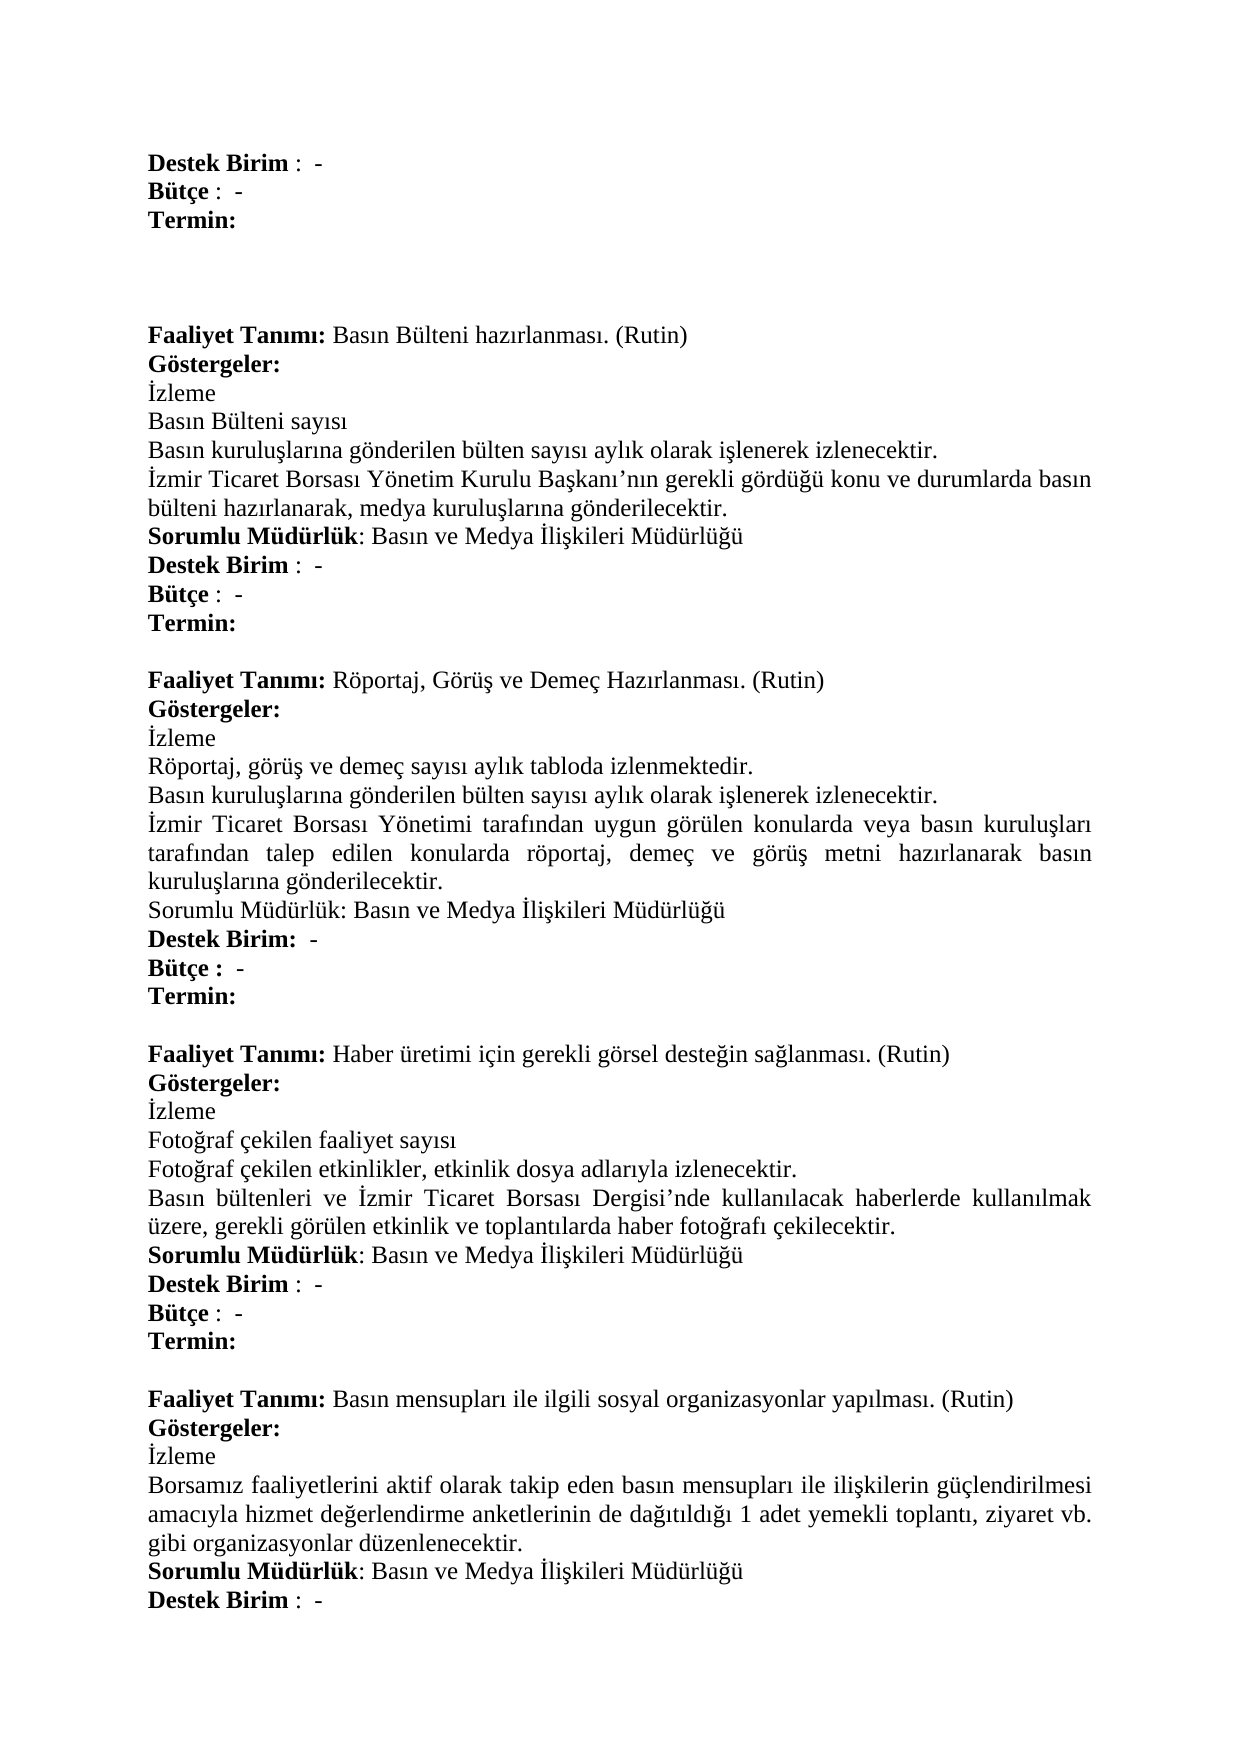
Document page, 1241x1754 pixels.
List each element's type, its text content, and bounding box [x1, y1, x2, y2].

text Termin: [148, 608, 1093, 636]
text Bütçe : - [148, 1298, 1093, 1326]
text Destek Birim : - [148, 1585, 1093, 1614]
text İzmir Ticaret Borsası Yönetimi tarafından uygun görülen konularda veya basın kuruluşları tarafından talep edilen konularda röportaj, demeç ve görüş metni hazırlanarak basın kuruluşlarına gönderilecektir. [148, 809, 1093, 895]
text Bütçe : - [148, 579, 1093, 608]
text Sorumlu Müdürlük: Basın ve Medya İlişkileri Müdürlüğü [148, 1556, 1093, 1585]
text Borsamız faaliyetlerini aktif olarak takip eden basın mensupları ile ilişkilerin güçlendirilmesi amacıyla hizmet değerlendirme anketlerinin de dağıtıldığı 1 adet yemekli toplantı, ziyaret vb. gibi organizasyonlar düzenlenecektir. [148, 1470, 1093, 1556]
text Faaliyet Tanımı: Röportaj, Görüş ve Demeç Hazırlanması. (Rutin) [148, 665, 1093, 694]
text Termin: [148, 981, 1093, 1010]
text Termin: [148, 205, 1093, 234]
text Termin: [148, 1326, 1093, 1355]
text Destek Birim : - [148, 1269, 1093, 1298]
text Sorumlu Müdürlük: Basın ve Medya İlişkileri Müdürlüğü [148, 521, 1093, 550]
text İzleme [148, 378, 1093, 406]
text Röportaj, görüş ve demeç sayısı aylık tabloda izlenmektedir. [148, 751, 1093, 780]
text Göstergeler: [148, 694, 1093, 723]
text Göstergeler: [148, 1413, 1093, 1441]
text Fotoğraf çekilen faaliyet sayısı [148, 1125, 1093, 1154]
text Basın bültenleri ve İzmir Ticaret Borsası Dergisi’nde kullanılacak haberlerde kullanılmak üzere, gerekli görülen etkinlik ve toplantılarda haber fotoğrafı çekilecektir. [148, 1183, 1093, 1240]
text Bütçe : - [148, 176, 1093, 205]
text Destek Birim: - [148, 924, 1093, 953]
text İzmir Ticaret Borsası Yönetim Kurulu Başkanı’nın gerekli gördüğü konu ve durumlarda basın bülteni hazırlanarak, medya kuruluşlarına gönderilecektir. [148, 464, 1093, 521]
text Basın Bülteni sayısı [148, 406, 1093, 435]
text İzleme [148, 1096, 1093, 1125]
text Faaliyet Tanımı: Basın mensupları ile ilgili sosyal organizasyonlar yapılması. (Rutin) [148, 1384, 1093, 1413]
text Fotoğraf çekilen etkinlikler, etkinlik dosya adlarıyla izlenecektir. [148, 1154, 1093, 1183]
text Faaliyet Tanımı: Haber üretimi için gerekli görsel desteğin sağlanması. (Rutin) [148, 1039, 1093, 1068]
text İzleme [148, 1441, 1093, 1470]
text Sorumlu Müdürlük: Basın ve Medya İlişkileri Müdürlüğü [148, 1240, 1093, 1269]
text Sorumlu Müdürlük: Basın ve Medya İlişkileri Müdürlüğü [148, 895, 1093, 924]
text Faaliyet Tanımı: Basın Bülteni hazırlanması. (Rutin) [148, 320, 1093, 349]
text Destek Birim : - [148, 148, 1093, 176]
text Göstergeler: [148, 349, 1093, 378]
text Göstergeler: [148, 1068, 1093, 1096]
text Bütçe : - [148, 953, 1093, 981]
text Basın kuruluşlarına gönderilen bülten sayısı aylık olarak işlenerek izlenecektir. [148, 435, 1093, 464]
text İzleme [148, 723, 1093, 751]
text Destek Birim : - [148, 550, 1093, 579]
text Basın kuruluşlarına gönderilen bülten sayısı aylık olarak işlenerek izlenecektir. [148, 780, 1093, 809]
